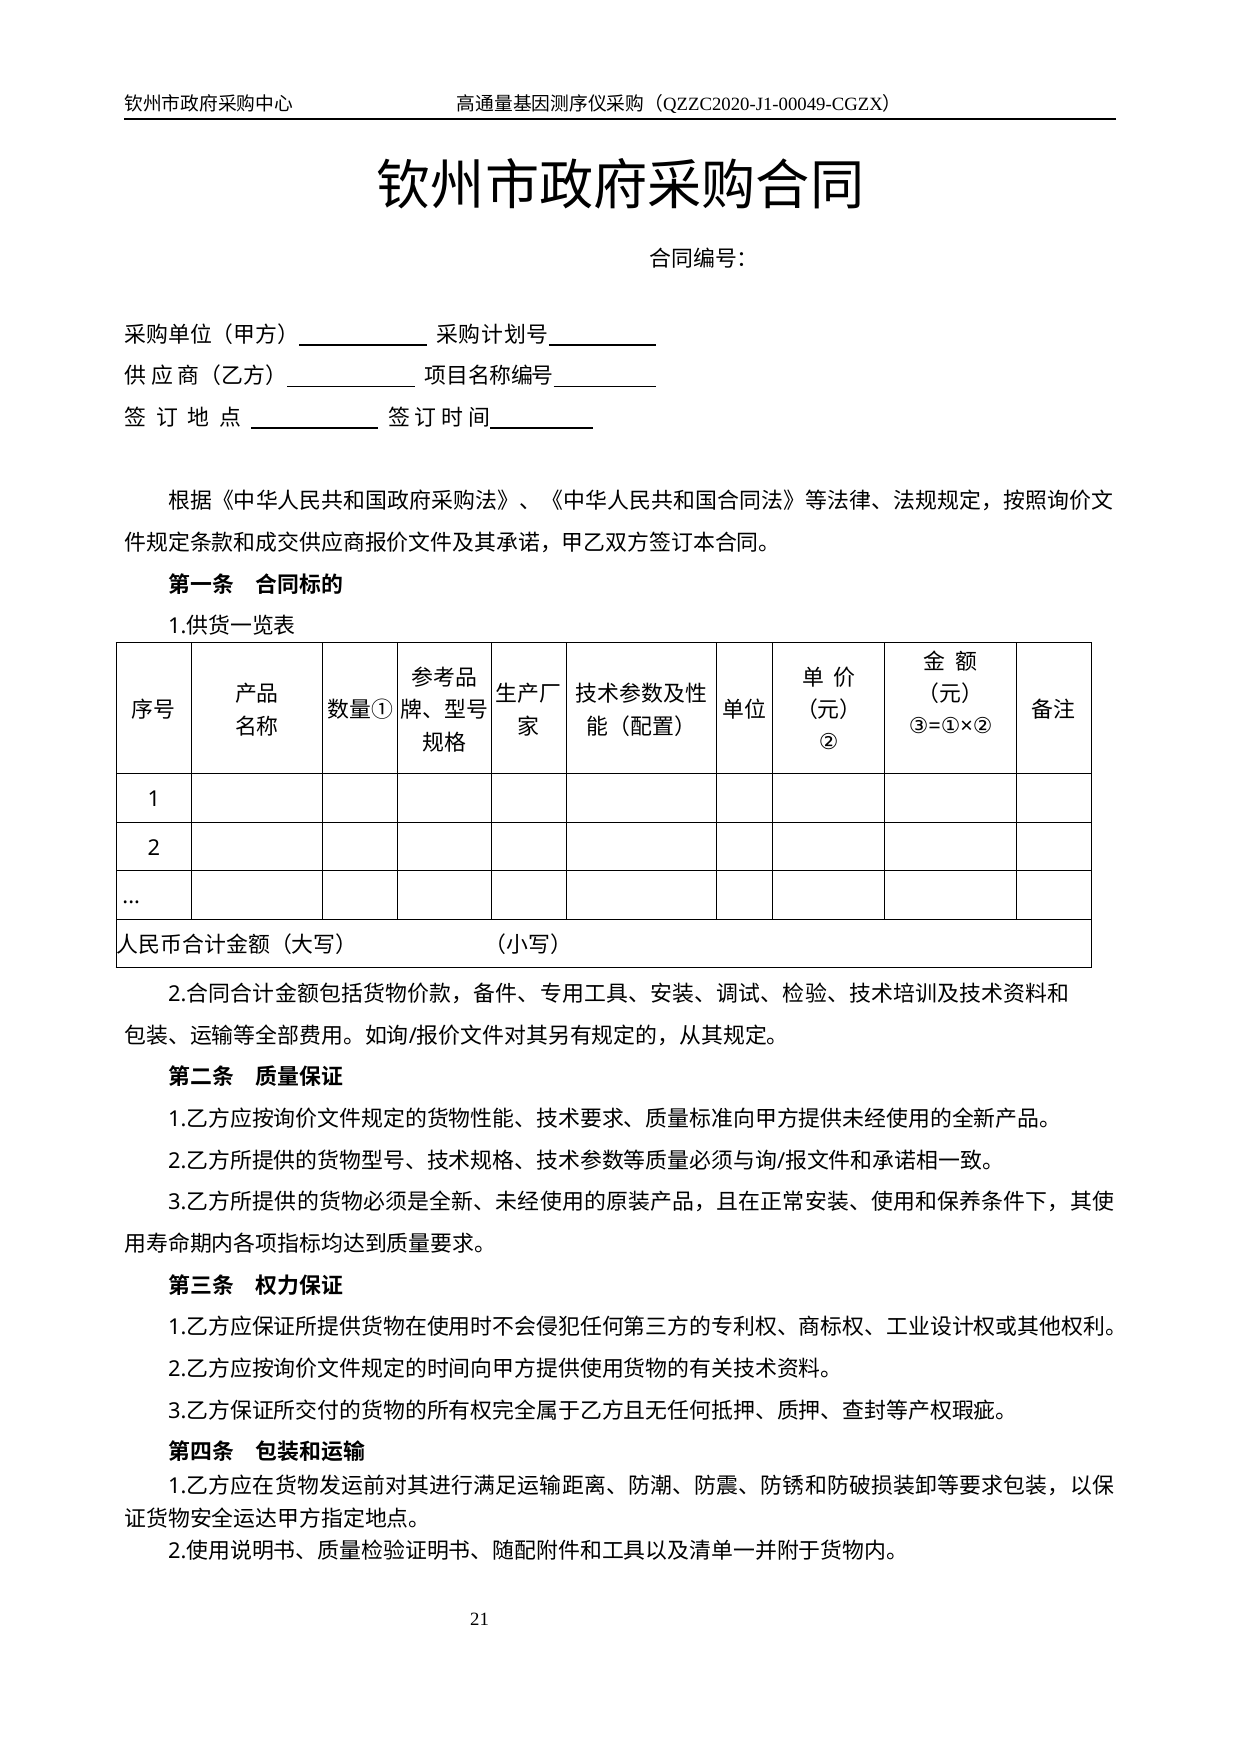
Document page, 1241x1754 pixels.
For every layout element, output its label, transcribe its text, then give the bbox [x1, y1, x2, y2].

table_cell [717, 823, 772, 870]
text 根据《中华人民共和国政府采购法》、《中华人民共和国合同法》等法律、法规规定，按照询价文件规定条款和成交供应商报价文件及其承诺，甲乙双方签订本合同。 [124, 476, 1116, 559]
text 钦州市政府采购合同 [124, 132, 1116, 230]
table_cell [1017, 871, 1091, 918]
text 1.乙方应按询价文件规定的货物性能、技术要求、质量标准向甲方提供未经使用的全新产品。 [124, 1093, 1116, 1135]
table_header 数量① [323, 643, 397, 773]
text 第二条 质量保证 [124, 1051, 1116, 1093]
table_cell [398, 774, 491, 822]
text 合同编号： [124, 230, 1066, 276]
table_cell [773, 823, 884, 870]
text 1.供货一览表 [124, 601, 1116, 642]
text 2.使用说明书、质量检验证明书、随配附件和工具以及清单一并附于货物内。 [124, 1533, 1116, 1566]
text 2.合同合计金额包括货物价款，备件、专用工具、安装、调试、检验、技术培训及技术资料和包装、运输等全部费用。如询/报价文件对其另有规定的，从其规定。 [124, 968, 1072, 1051]
text 签 订 地 点 签 订 时 间 [124, 392, 1116, 434]
table_header 金 额 （元） ③=①×② [885, 643, 1016, 773]
text 3.乙方所提供的货物必须是全新、未经使用的原装产品，且在正常安装、使用和保养条件下，其使用寿命期内各项指标均达到质量要求。 [124, 1176, 1116, 1260]
table_header 产品 名称 [192, 643, 322, 773]
table_cell [492, 774, 566, 822]
table_cell [567, 871, 716, 918]
table_cell [717, 871, 772, 918]
table_cell [567, 823, 716, 870]
table_header 序号 [117, 643, 191, 773]
text 2.乙方应按询价文件规定的时间向甲方提供使用货物的有关技术资料。 [124, 1343, 1116, 1385]
table_cell [192, 823, 322, 870]
table_cell [773, 871, 884, 918]
table_header 参考品牌、型号规格 [398, 643, 491, 773]
table_cell [398, 871, 491, 918]
table_cell [1017, 823, 1091, 870]
table_cell 2 [117, 823, 191, 870]
table_cell [192, 774, 322, 822]
table_cell [492, 871, 566, 918]
table_cell [492, 823, 566, 870]
text 3.乙方保证所交付的货物的所有权完全属于乙方且无任何抵押、质押、查封等产权瑕疵。 [124, 1385, 1116, 1426]
table_cell 人民币合计金额（大写） （小写） [117, 920, 1091, 967]
table_header 生产厂家 [492, 643, 566, 773]
table_cell [323, 823, 397, 870]
text 采购单位（甲方） 采 购 计 划 号 [124, 309, 1116, 351]
table_cell [1017, 774, 1091, 822]
table_header 单位 [717, 643, 772, 773]
table_cell [885, 774, 1016, 822]
table_cell ... [117, 871, 191, 918]
table_cell [885, 871, 1016, 918]
text 1.乙方应保证所提供货物在使用时不会侵犯任何第三方的专利权、商标权、工业设计权或其他权利。 [124, 1301, 1116, 1343]
table_cell [398, 823, 491, 870]
table_cell [567, 774, 716, 822]
text 2.乙方所提供的货物型号、技术规格、技术参数等质量必须与询/报文件和承诺相一致。 [124, 1135, 1116, 1176]
table_header 单 价 （元） ② [773, 643, 884, 773]
table_cell [773, 774, 884, 822]
table_cell [323, 774, 397, 822]
text 1.乙方应在货物发运前对其进行满足运输距离、防潮、防震、防锈和防破损装卸等要求包装，以保证货物安全运达甲方指定地点。 [124, 1468, 1116, 1533]
text 第四条 包装和运输 [124, 1426, 1116, 1468]
text 第一条 合同标的 [124, 559, 1116, 601]
table_header 技术参数及性能（配置） [567, 643, 716, 773]
text 供 应 商（乙方） 项目名称编号 [124, 351, 1116, 392]
table_cell [717, 774, 772, 822]
table_cell [192, 871, 322, 918]
text 第三条 权力保证 [124, 1260, 1116, 1301]
table_header 备注 [1017, 643, 1091, 773]
table_cell [885, 823, 1016, 870]
table_cell [323, 871, 397, 918]
table_cell 1 [117, 774, 191, 822]
